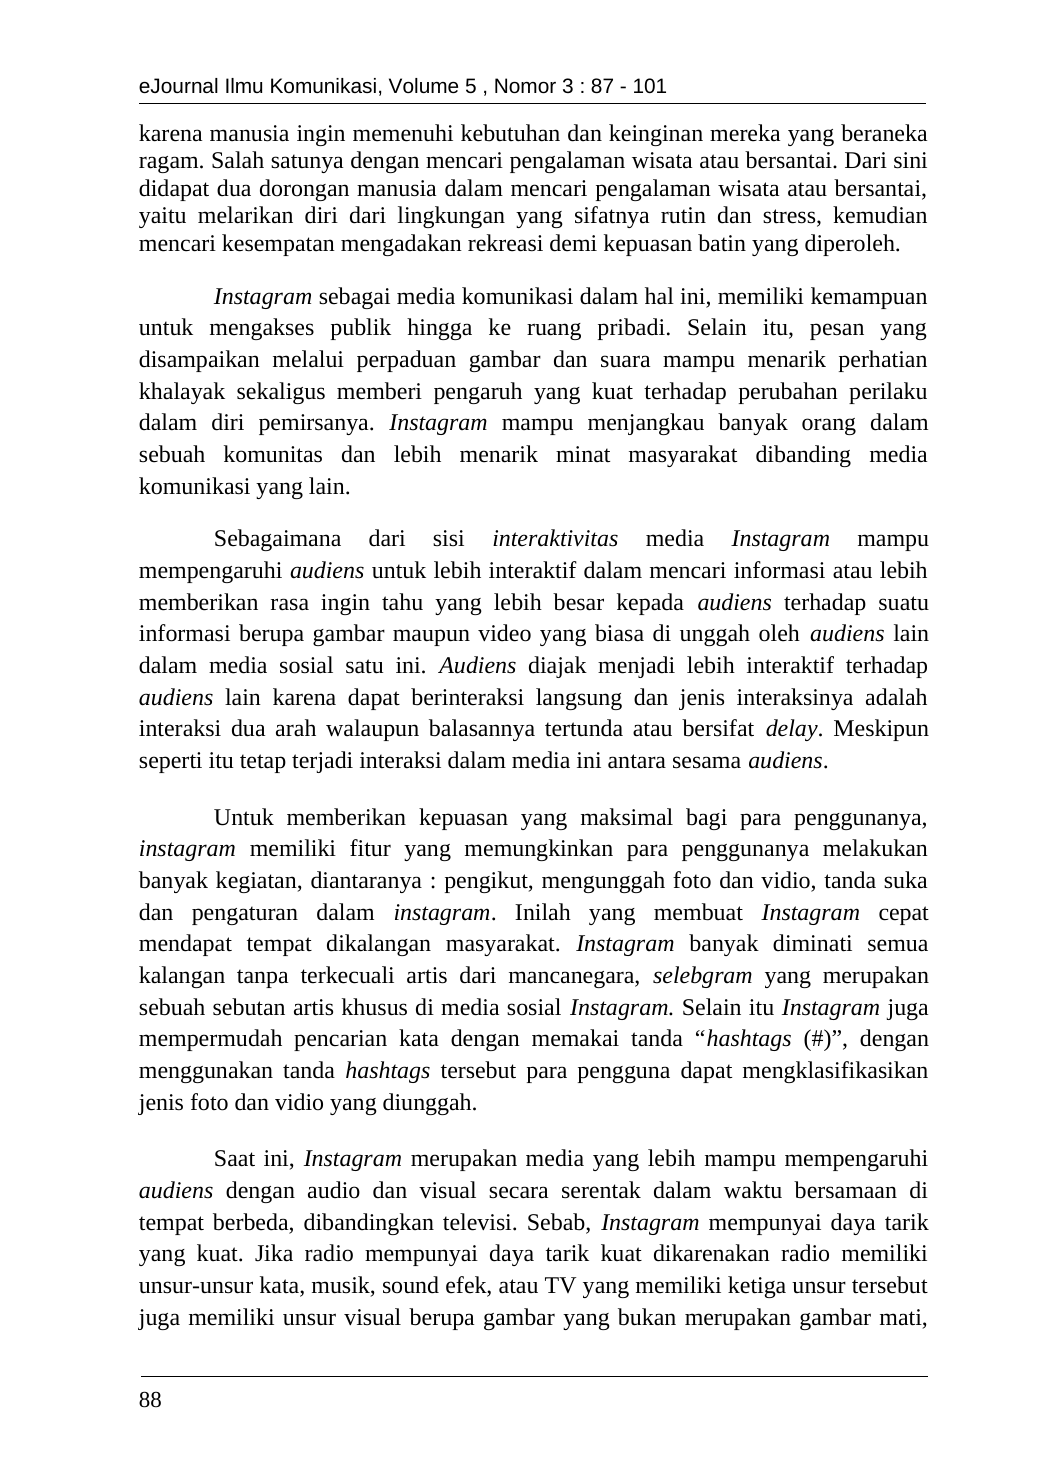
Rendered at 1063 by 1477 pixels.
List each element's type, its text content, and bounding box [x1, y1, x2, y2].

text Instagram sebagai media komunikasi dalam hal ini, memiliki kemampuan untuk mengakses publik hingga ke ruang pribadi. Selain itu, pesan yang disampaikan melalui perpaduan gambar dan suara mampu menarik perhatian khalayak sekaligus memberi pengaruh yang kuat terhadap perubahan perilaku dalam diri pemirsanya. Instagram mampu menjangkau banyak orang dalam sebuah komunitas dan lebih menarik minat masyarakat dibanding media komunikasi yang lain. [139, 282, 929, 499]
text Untuk memberikan kepuasan yang maksimal bagi para penggunanya, instagram memiliki fitur yang memungkinkan para penggunanya melakukan banyak kegiatan, diantaranya : pengikut, mengunggah foto dan vidio, tanda suka dan pengaturan dalam instagram. Inilah yang membuat Instagram cepat mendapat tempat dikalangan masyarakat. Instagram banyak diminati semua kalangan tanpa terkecuali artis dari mancanegara, selebgram yang merupakan sebuah sebutan artis khusus di media sosial Instagram. Selain itu Instagram juga mempermudah pencarian kata dengan memakai tanda “hashtags (#)”, dengan menggunakan tanda hashtags tersebut para pengguna dapat mengklasifikasikan jenis foto dan vidio yang diunggah. [139, 802, 929, 1115]
text Sebagaimana dari sisi interaktivitas media Instagram mampu mempengaruhi audiens untuk lebih interaktif dalam mencari informasi atau lebih memberikan rasa ingin tahu yang lebih besar kepada audiens terhadap suatu informasi berupa gambar maupun video yang biasa di unggah oleh audiens lain dalam media sosial satu ini. Audiens diajak menjadi lebih interaktif terhadap audiens lain karena dapat berinteraksi langsung dan jenis interaksinya adalah interaksi dua arah walaupun balasannya tertunda atau bersifat delay. Meskipun seperti itu tetap terjadi interaksi dalam media ini antara sesama audiens. [139, 524, 929, 773]
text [139, 1144, 929, 1330]
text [139, 119, 929, 257]
